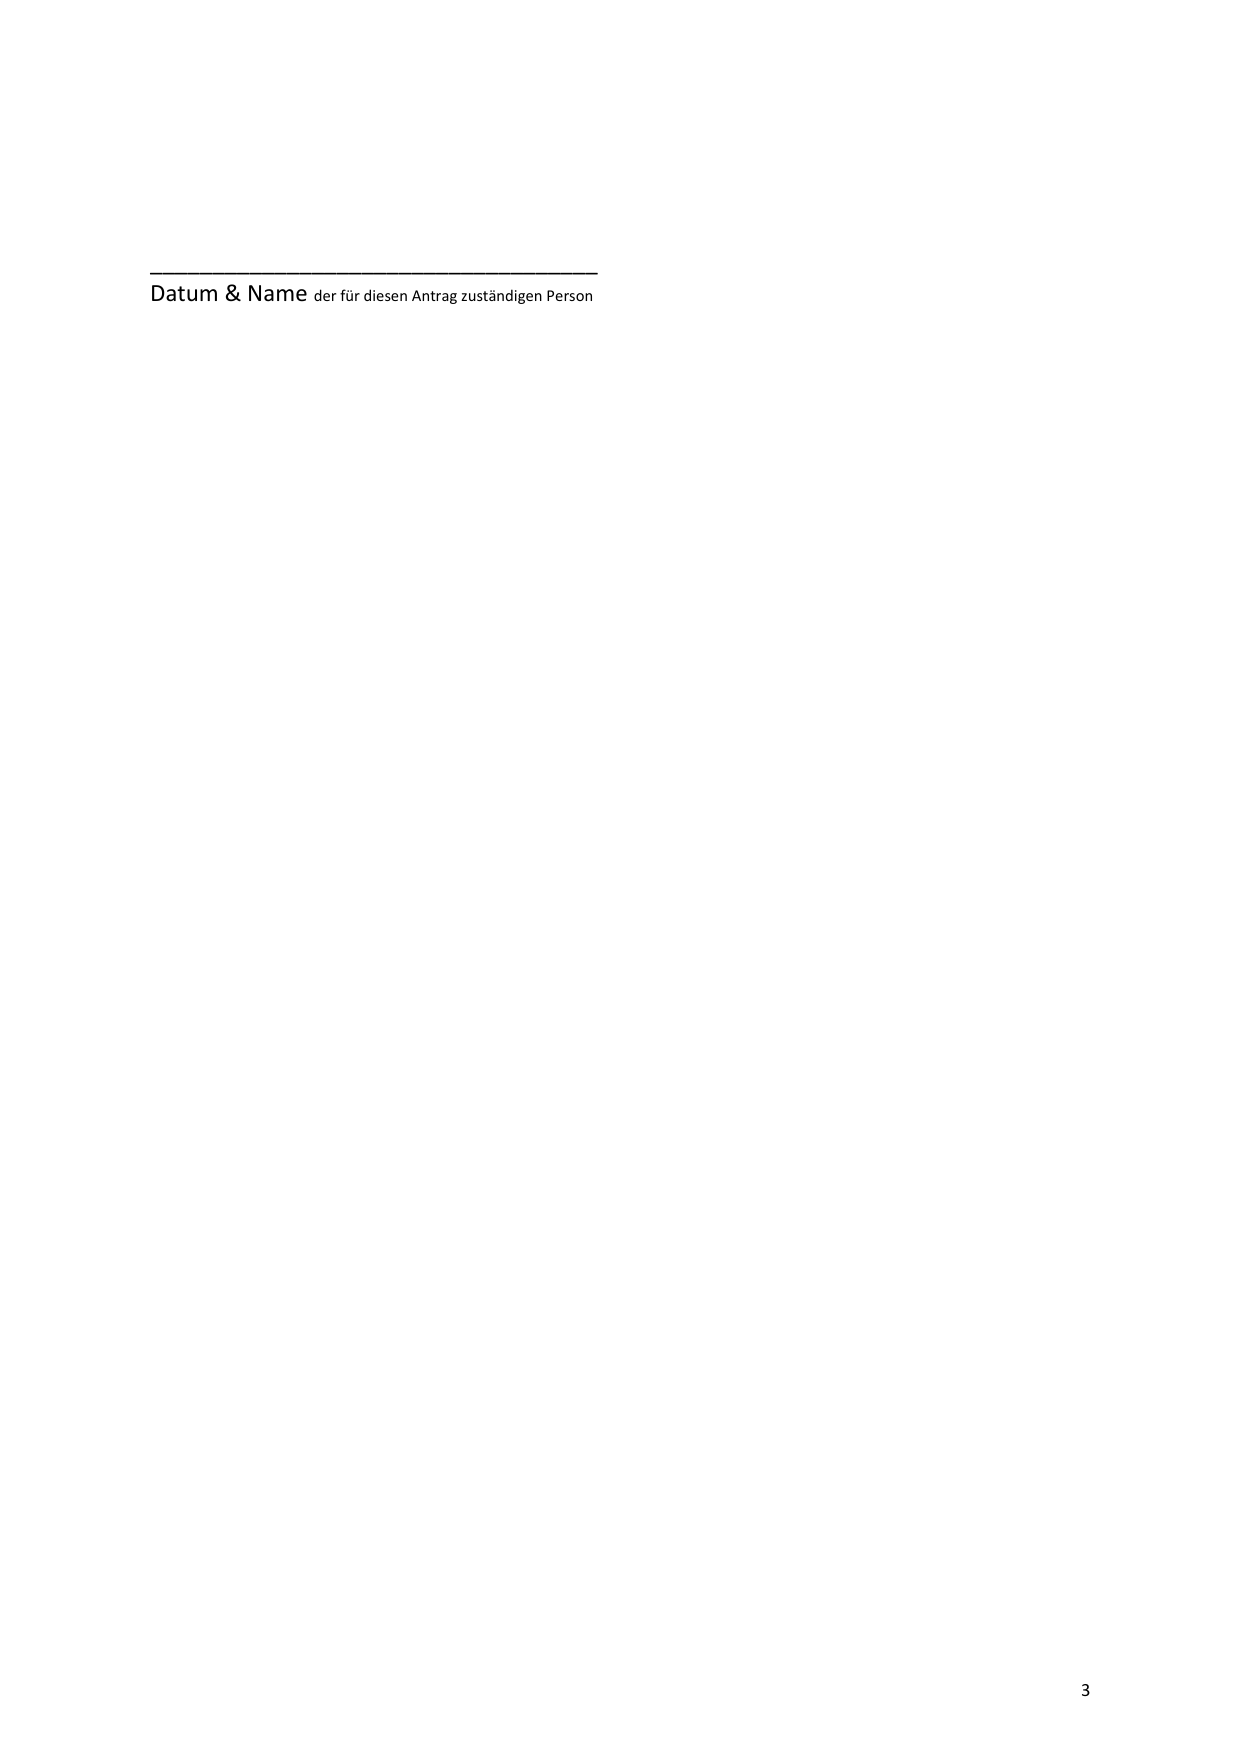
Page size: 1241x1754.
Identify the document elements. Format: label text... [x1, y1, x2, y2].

text ____________________________________ [150, 246, 1090, 277]
text Datum & Name der für diesen Antrag zuständigen Person [150, 277, 1090, 307]
